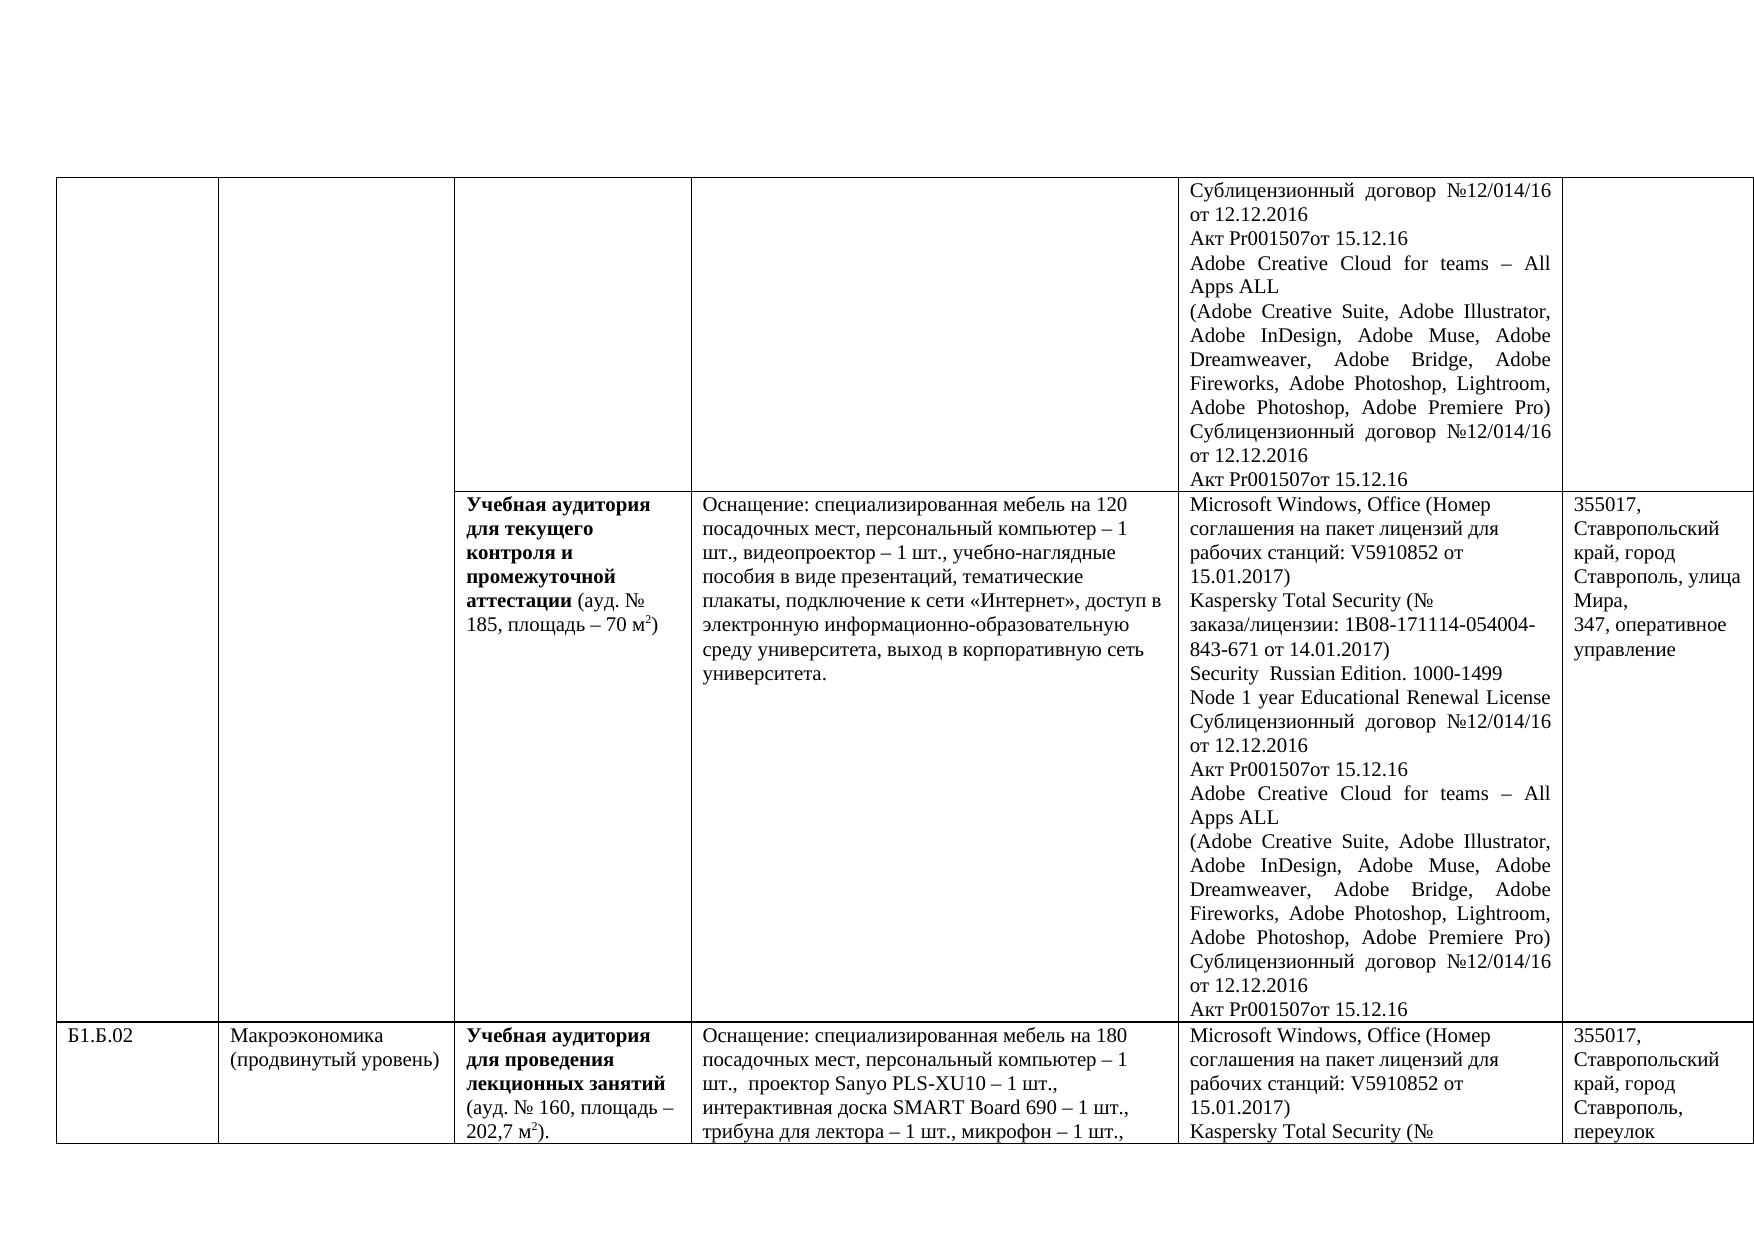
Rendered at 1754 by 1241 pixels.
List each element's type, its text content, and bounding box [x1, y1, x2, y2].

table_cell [1563, 1023, 1753, 1143]
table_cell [692, 1023, 1178, 1143]
table_cell Б1.Б.02 [57, 1023, 218, 1143]
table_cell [455, 178, 691, 491]
table_cell Учебная аудитория для текущего контроля и промежуточной аттестации (ауд. № 185, площадь – 70 м2) [455, 492, 691, 1021]
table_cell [692, 178, 1178, 491]
table_cell Оснащение: специализированная мебель на 120 посадочных мест, персональный компьютер – 1 шт., видеопроектор – 1 шт., учебно-наглядные пособия в виде презентаций, тематические плакаты, подключение к сети «Интернет», доступ в электронную информационно-образовательную среду университета, выход в корпоративную сеть университета. [692, 492, 1178, 1021]
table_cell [219, 1023, 454, 1143]
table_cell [1563, 178, 1753, 491]
table_cell 355017, Ставропольский край, город Ставрополь, улица Мира, 347, оперативное управление [1563, 492, 1753, 1021]
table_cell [455, 1023, 691, 1143]
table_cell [1179, 1023, 1562, 1143]
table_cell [1179, 178, 1562, 491]
